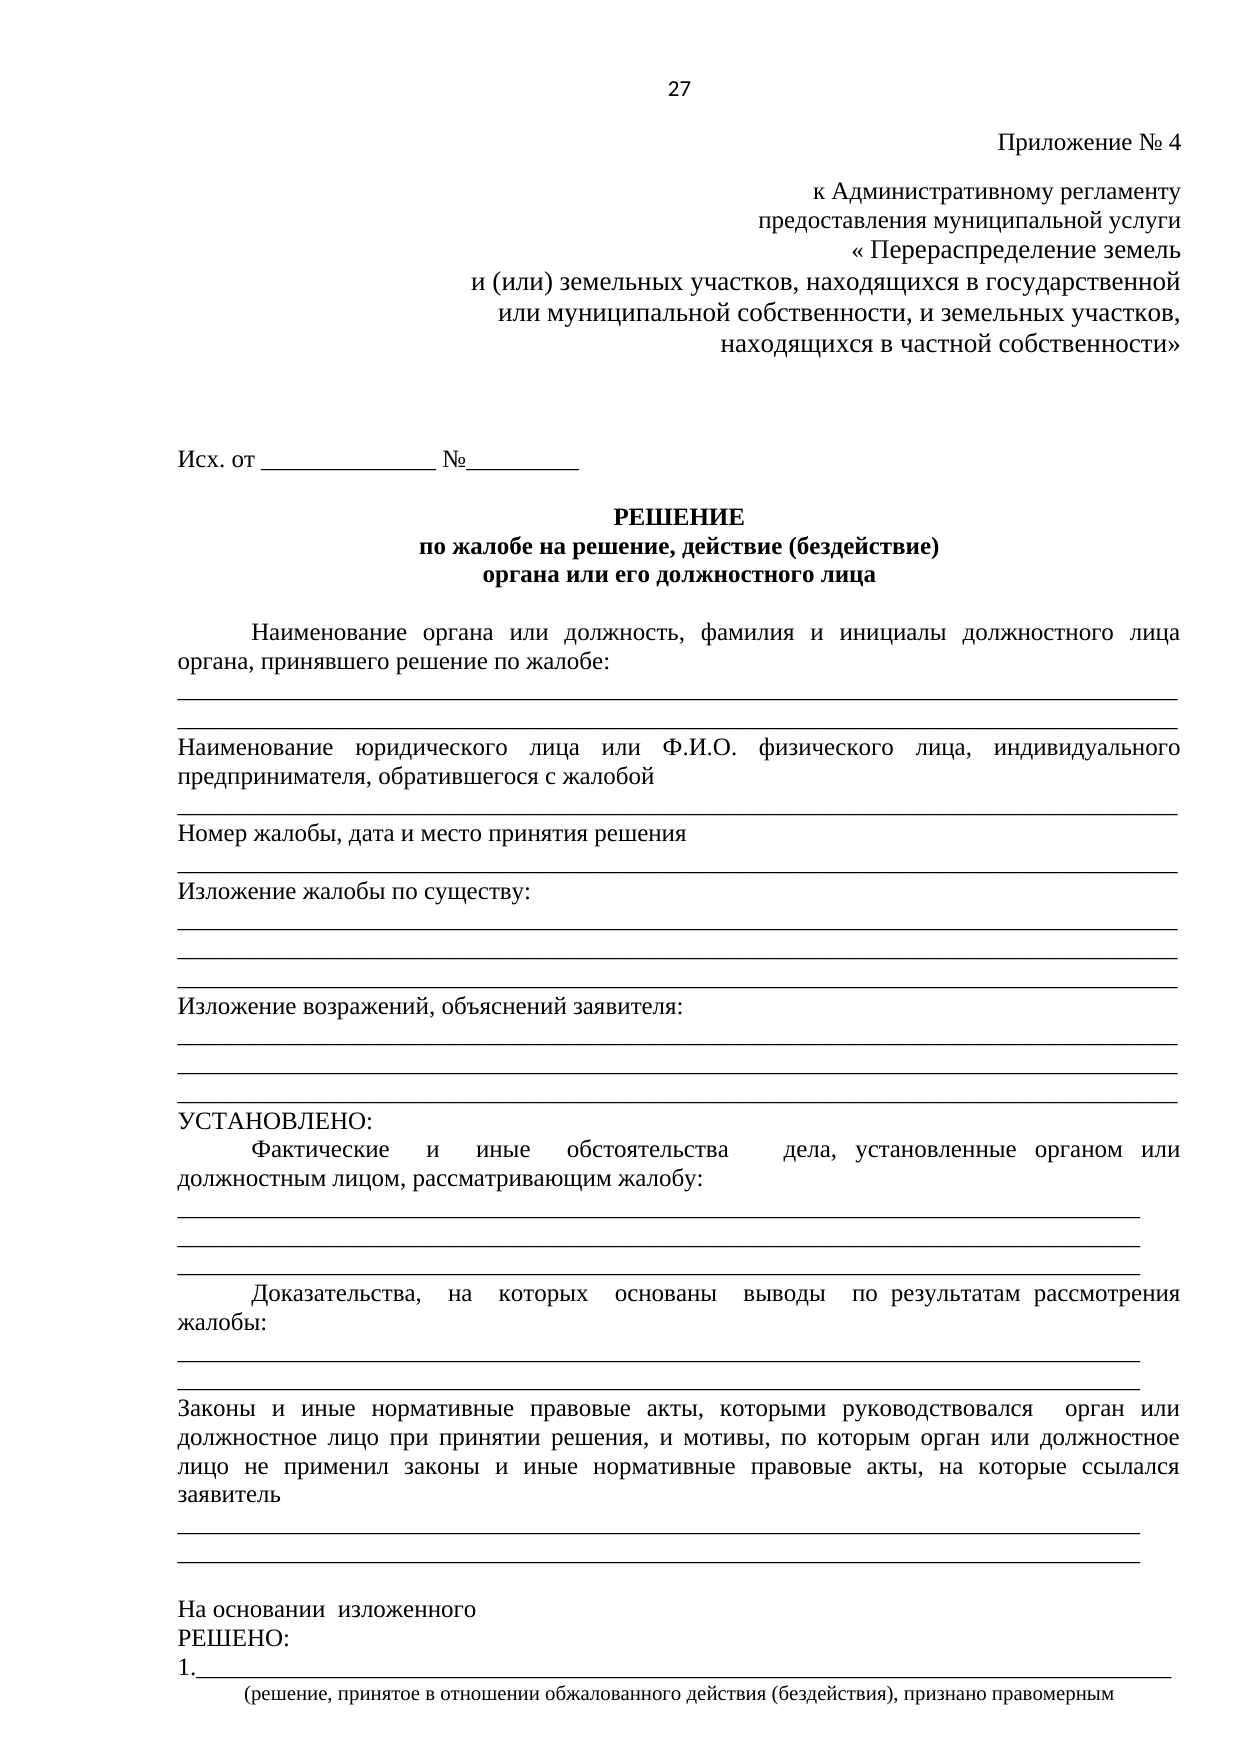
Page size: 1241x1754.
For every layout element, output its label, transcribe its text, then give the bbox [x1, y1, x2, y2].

text _____________________________________________________________________________ [177, 1508, 1181, 1537]
text УСТАНОВЛЕНО: [177, 1106, 1181, 1134]
text РЕШЕНО: [177, 1623, 1181, 1652]
text Наименование юридического лица или Ф.И.О. физического лица, индивидуального предпринимателя, обратившегося с жалобой [177, 732, 1181, 789]
text РЕШЕНИЕ [177, 502, 1181, 531]
text « Перераспределение земель [177, 234, 1181, 265]
text На основании изложенного [177, 1594, 1181, 1623]
text Исх. от ______________ №_________ [177, 444, 1181, 473]
text Доказательства, на которых основаны выводы по результатам рассмотрения жалобы: [177, 1278, 1181, 1336]
text _____________________________________________________________________________ [177, 1537, 1181, 1566]
text _____________________________________________________________________________ [177, 1192, 1181, 1221]
text Приложение № 4 [177, 127, 1181, 155]
text ________________________________________________________________________________ [177, 674, 1181, 703]
text ________________________________________________________________________________________________________________________________________________________________ [177, 1048, 1181, 1106]
text ________________________________________________________________________________ [177, 789, 1181, 818]
text или муниципальной собственности, и земельных участков, [177, 296, 1181, 327]
text ________________________________________________________________________________ [177, 904, 1181, 933]
text Наименование органа или должность, фамилия и инициалы должностного лица органа, принявшего решение по жалобе: [177, 617, 1181, 674]
text ________________________________________________________________________________________________________________________________________________________________ [177, 933, 1181, 991]
text по жалобе на решение, действие (бездействие) [177, 531, 1181, 559]
text находящихся в частной собственности» [177, 327, 1181, 358]
text Законы и иные нормативные правовые акты, которыми руководствовался орган или должностное лицо при принятии решения, и мотивы, по которым орган или должностное лицо не применил законы и иные нормативные правовые акты, на которые ссылался заявитель [177, 1393, 1181, 1508]
text ________________________________________________________________________________ [177, 847, 1181, 876]
text (решение, принятое в отношении обжалованного действия (бездействия), признано правомерным [177, 1681, 1181, 1705]
text Номер жалобы, дата и место принятия решения [177, 818, 1181, 847]
text Изложение жалобы по существу: [177, 876, 1181, 904]
text ________________________________________________________________________________ [177, 1019, 1181, 1048]
text предоставления муниципальной услуги [177, 205, 1181, 234]
text _____________________________________________________________________________ [177, 1364, 1181, 1393]
text Изложение возражений, объяснений заявителя: [177, 991, 1181, 1019]
text _____________________________________________________________________________ [177, 1336, 1181, 1364]
text органа или его должностного лица [177, 559, 1181, 588]
text 1.______________________________________________________________________________ [177, 1652, 1181, 1681]
text ________________________________________________________________________________ [177, 703, 1181, 732]
text _____________________________________________________________________________ [177, 1221, 1181, 1249]
text и (или) земельных участков, находящихся в государственной [177, 265, 1181, 296]
text Фактические и иные обстоятельства дела, установленные органом или должностным лицом, рассматривающим жалобу: [177, 1134, 1181, 1192]
text _____________________________________________________________________________ [177, 1249, 1181, 1278]
text к Административному регламенту [177, 176, 1181, 205]
